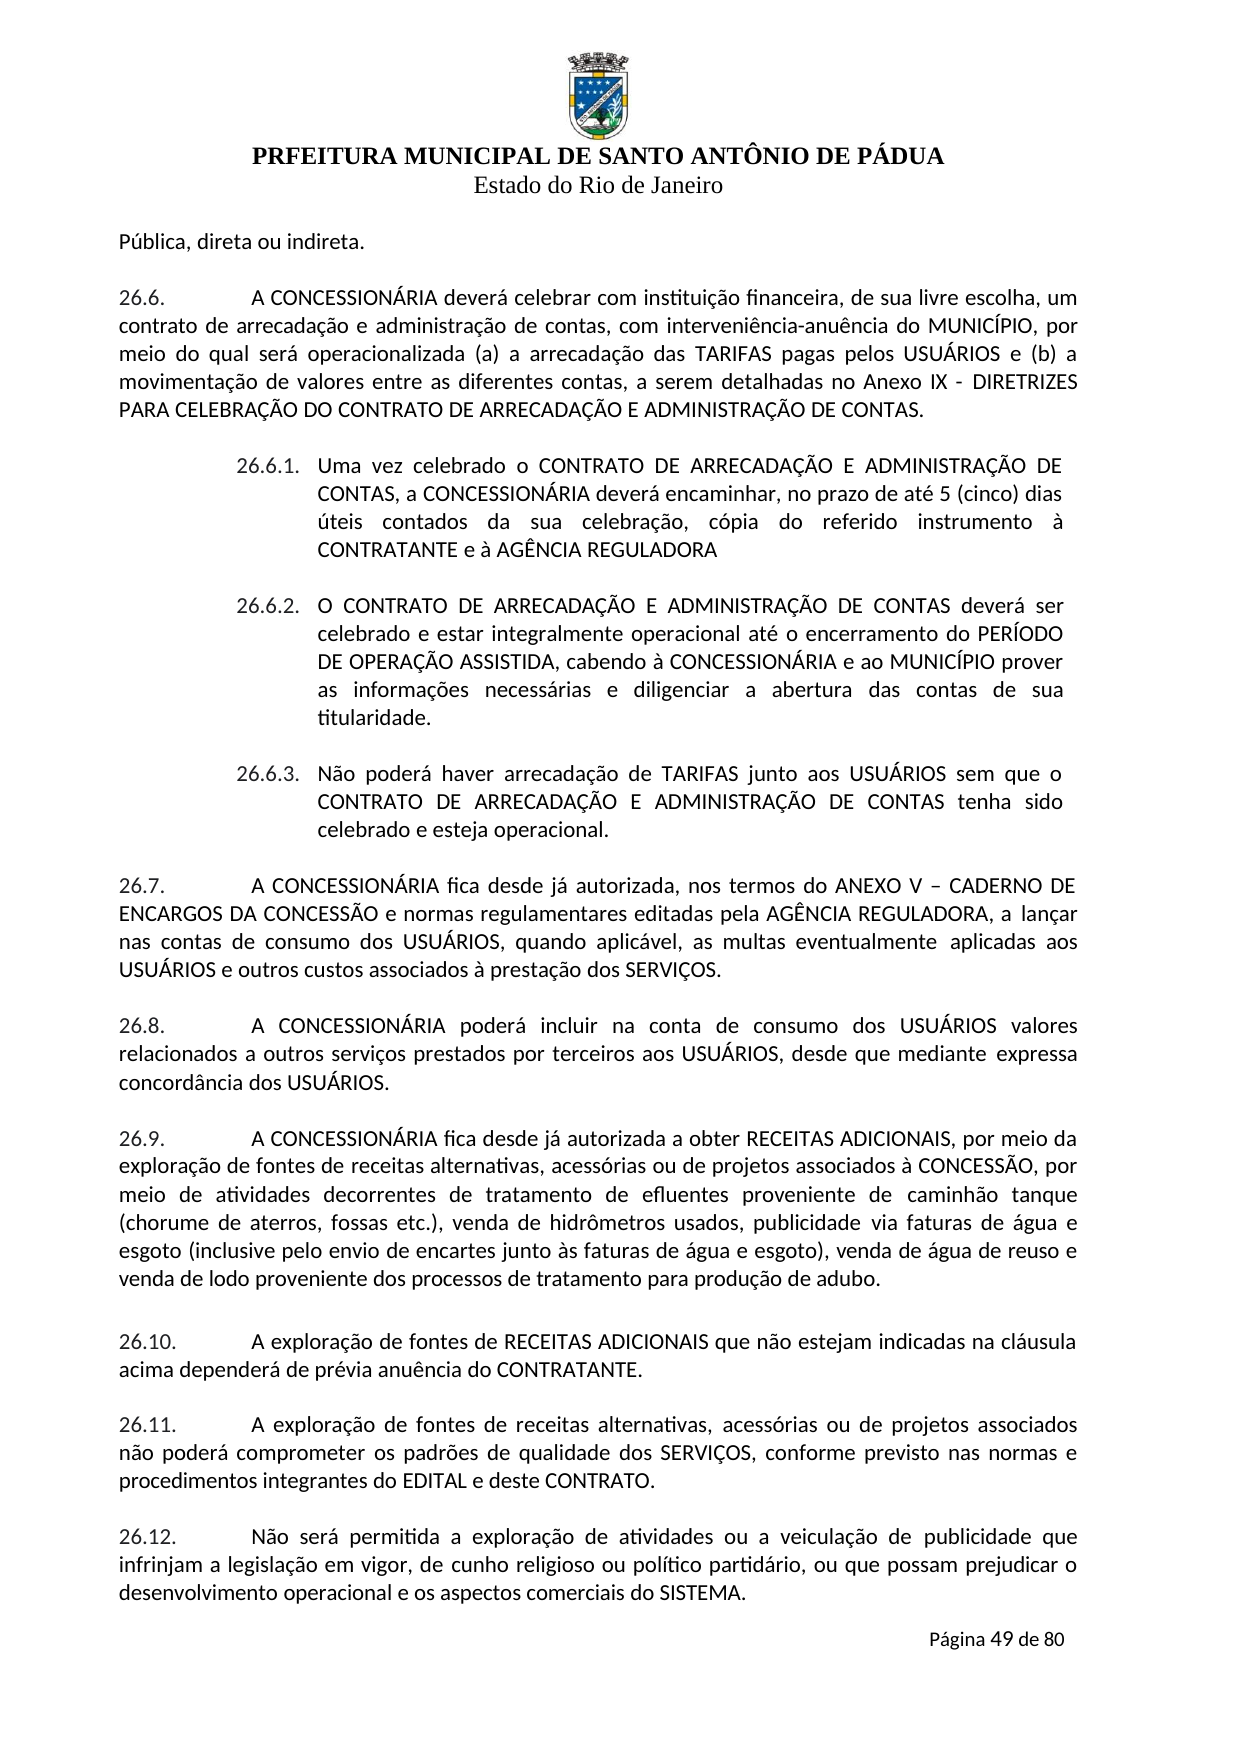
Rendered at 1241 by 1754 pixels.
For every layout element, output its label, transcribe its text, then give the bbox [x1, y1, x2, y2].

list A CONCESSIONÁRIA fica desde já autorizada a obter RECEITAS ADICIONAIS, por meio da exploração de fontes de receitas alternativas, acessórias ou de projetos associados à CONCESSÃO, por meio de atividades decorrentes de tratamento de efluentes proveniente de caminhão tanque (chorume de aterros, fossas etc.), venda de hidrômetros usados, publicidade via faturas de água e esgoto (inclusive pelo envio de encartes junto às faturas de água e esgoto), venda de água de reuso e venda de lodo proveniente dos processos de tratamento para produção de adubo. [119, 1124, 1078, 1292]
picture [564, 50, 632, 142]
list A CONCESSIONÁRIA poderá incluir na conta de consumo dos USUÁRIOS valores relacionados a outros serviços prestados por terceiros aos USUÁRIOS, desde que mediante expressa concordância dos USUÁRIOS. [119, 1012, 1078, 1096]
list A CONCESSIONÁRIA deverá celebrar com instituição financeira, de sua livre escolha, um contrato de arrecadação e administração de contas, com interveniência-anuência do MUNICÍPIO, por meio do qual será operacionalizada (a) a arrecadação das TARIFAS pagas pelos USUÁRIOS e (b) a movimentação de valores entre as diferentes contas, a serem detalhadas no Anexo IX - DIRETRIZES PARA CELEBRAÇÃO DO CONTRATO DE ARRECADAÇÃO E ADMINISTRAÇÃO DE CONTAS. [119, 283, 1078, 423]
list Não será permitida a exploração de atividades ou a veiculação de publicidade que infrinjam a legislação em vigor, de cunho religioso ou político partidário, ou que possam prejudicar o desenvolvimento operacional e os aspectos comerciais do SISTEMA. [119, 1522, 1078, 1606]
list A exploração de fontes de RECEITAS ADICIONAIS que não estejam indicadas na cláusula acima dependerá de prévia anuência do CONTRATANTE. [119, 1327, 1078, 1383]
list A exploração de fontes de receitas alternativas, acessórias ou de projetos associados não poderá comprometer os padrões de qualidade dos SERVIÇOS, conforme previsto nas normas e procedimentos integrantes do EDITAL e deste CONTRATO. [119, 1410, 1078, 1494]
list Não poderá haver arrecadação de TARIFAS junto aos USUÁRIOS sem que o CONTRATO DE ARRECADAÇÃO E ADMINISTRAÇÃO DE CONTAS tenha sido celebrado e esteja operacional. [236, 759, 1063, 843]
list Uma vez celebrado o CONTRATO DE ARRECADAÇÃO E ADMINISTRAÇÃO DE CONTAS, a CONCESSIONÁRIA deverá encaminhar, no prazo de até 5 (cinco) dias úteis contados da sua celebração, cópia do referido instrumento à CONTRATANTE e à AGÊNCIA REGULADORA [236, 451, 1063, 563]
list O CONTRATO DE ARRECADAÇÃO E ADMINISTRAÇÃO DE CONTAS deverá ser celebrado e estar integralmente operacional até o encerramento do PERÍODO DE OPERAÇÃO ASSISTIDA, cabendo à CONCESSIONÁRIA e ao MUNICÍPIO prover as informações necessárias e diligenciar a abertura das contas de sua titularidade. [236, 591, 1063, 731]
list A CONCESSIONÁRIA fica desde já autorizada, nos termos do ANEXO V – CADERNO DE ENCARGOS DA CONCESSÃO e normas regulamentares editadas pela AGÊNCIA REGULADORA, a lançar nas contas de consumo dos USUÁRIOS, quando aplicável, as multas eventualmente aplicadas aos USUÁRIOS e outros custos associados à prestação dos SERVIÇOS. [119, 871, 1078, 983]
